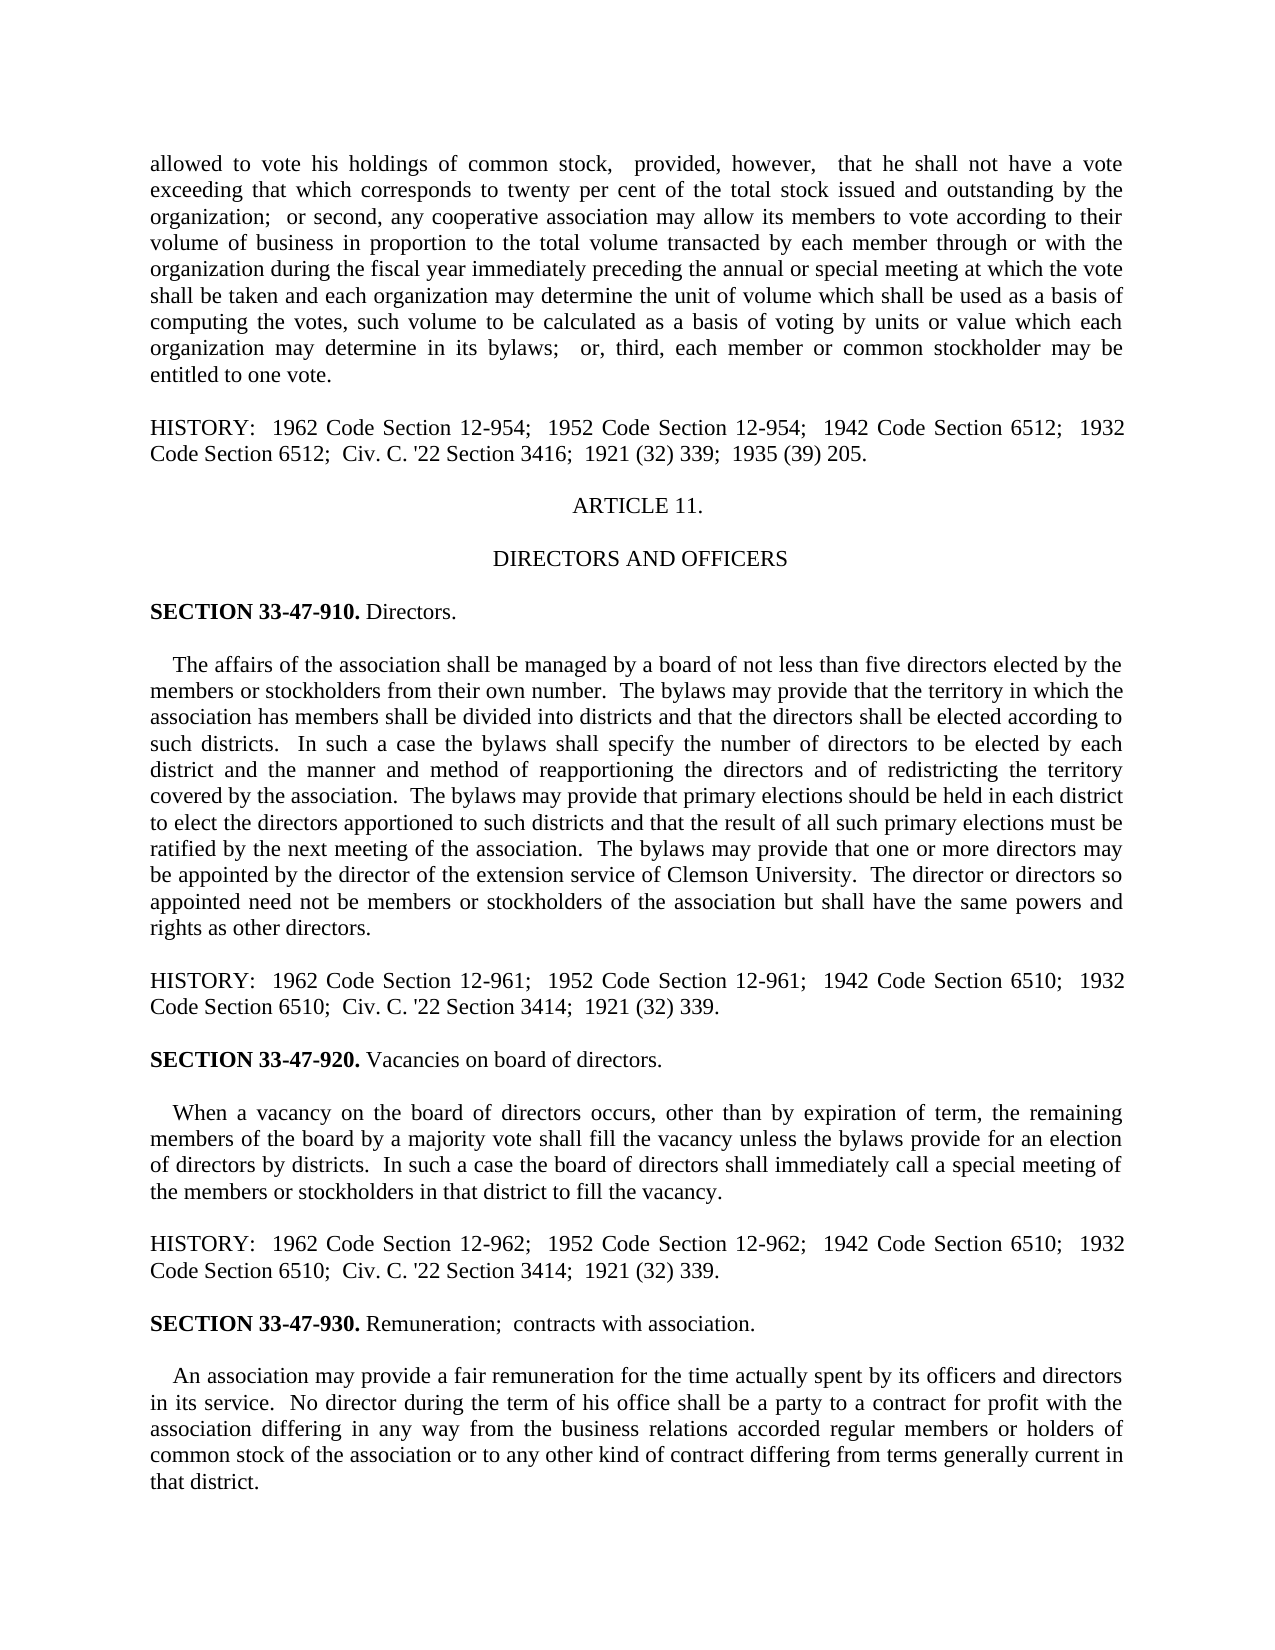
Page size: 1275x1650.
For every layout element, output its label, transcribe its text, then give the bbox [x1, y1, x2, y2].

text When a vacancy on the board of directors occurs, other than by expiration of term, the remaining members of the board by a majority vote shall fill the vacancy unless the bylaws provide for an election of directors by districts. In such a case the board of directors shall immediately call a special meeting of the members or stockholders in that district to fill the vacancy. [150, 1099, 1125, 1204]
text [150, 150, 1125, 387]
text An association may provide a fair remuneration for the time actually spent by its officers and directors in its service. No director during the term of his office shall be a party to a contract for profit with the association differing in any way from the business relations accorded regular members or holders of common stock of the association or to any other kind of contract differing from terms generally current in that district. [150, 1362, 1125, 1494]
text DIRECTORS AND OFFICERS [150, 545, 1125, 572]
text HISTORY: 1962 Code Section 12-962; 1952 Code Section 12-962; 1942 Code Section 6510; 1932 Code Section 6510; Civ. C. '22 Section 3414; 1921 (32) 339. [150, 1231, 1125, 1283]
text SECTION 33-47-930. Remuneration; contracts with association. [150, 1309, 1125, 1336]
text HISTORY: 1962 Code Section 12-961; 1952 Code Section 12-961; 1942 Code Section 6510; 1932 Code Section 6510; Civ. C. '22 Section 3414; 1921 (32) 339. [150, 967, 1125, 1020]
text The affairs of the association shall be managed by a board of not less than five directors elected by the members or stockholders from their own number. The bylaws may provide that the territory in which the association has members shall be divided into districts and that the directors shall be elected according to such districts. In such a case the bylaws shall specify the number of directors to be elected by each district and the manner and method of reapportioning the directors and of redistricting the territory covered by the association. The bylaws may provide that primary elections should be held in each district to elect the directors apportioned to such districts and that the result of all such primary elections must be ratified by the next meeting of the association. The bylaws may provide that one or more directors may be appointed by the director of the extension service of Clemson University. The director or directors so appointed need not be members or stockholders of the association but shall have the same powers and rights as other directors. [150, 651, 1125, 941]
text SECTION 33-47-910. Directors. [150, 598, 1125, 624]
text SECTION 33-47-920. Vacancies on board of directors. [150, 1046, 1125, 1072]
text HISTORY: 1962 Code Section 12-954; 1952 Code Section 12-954; 1942 Code Section 6512; 1932 Code Section 6512; Civ. C. '22 Section 3416; 1921 (32) 339; 1935 (39) 205. [150, 413, 1125, 466]
text ARTICLE 11. [150, 493, 1125, 519]
